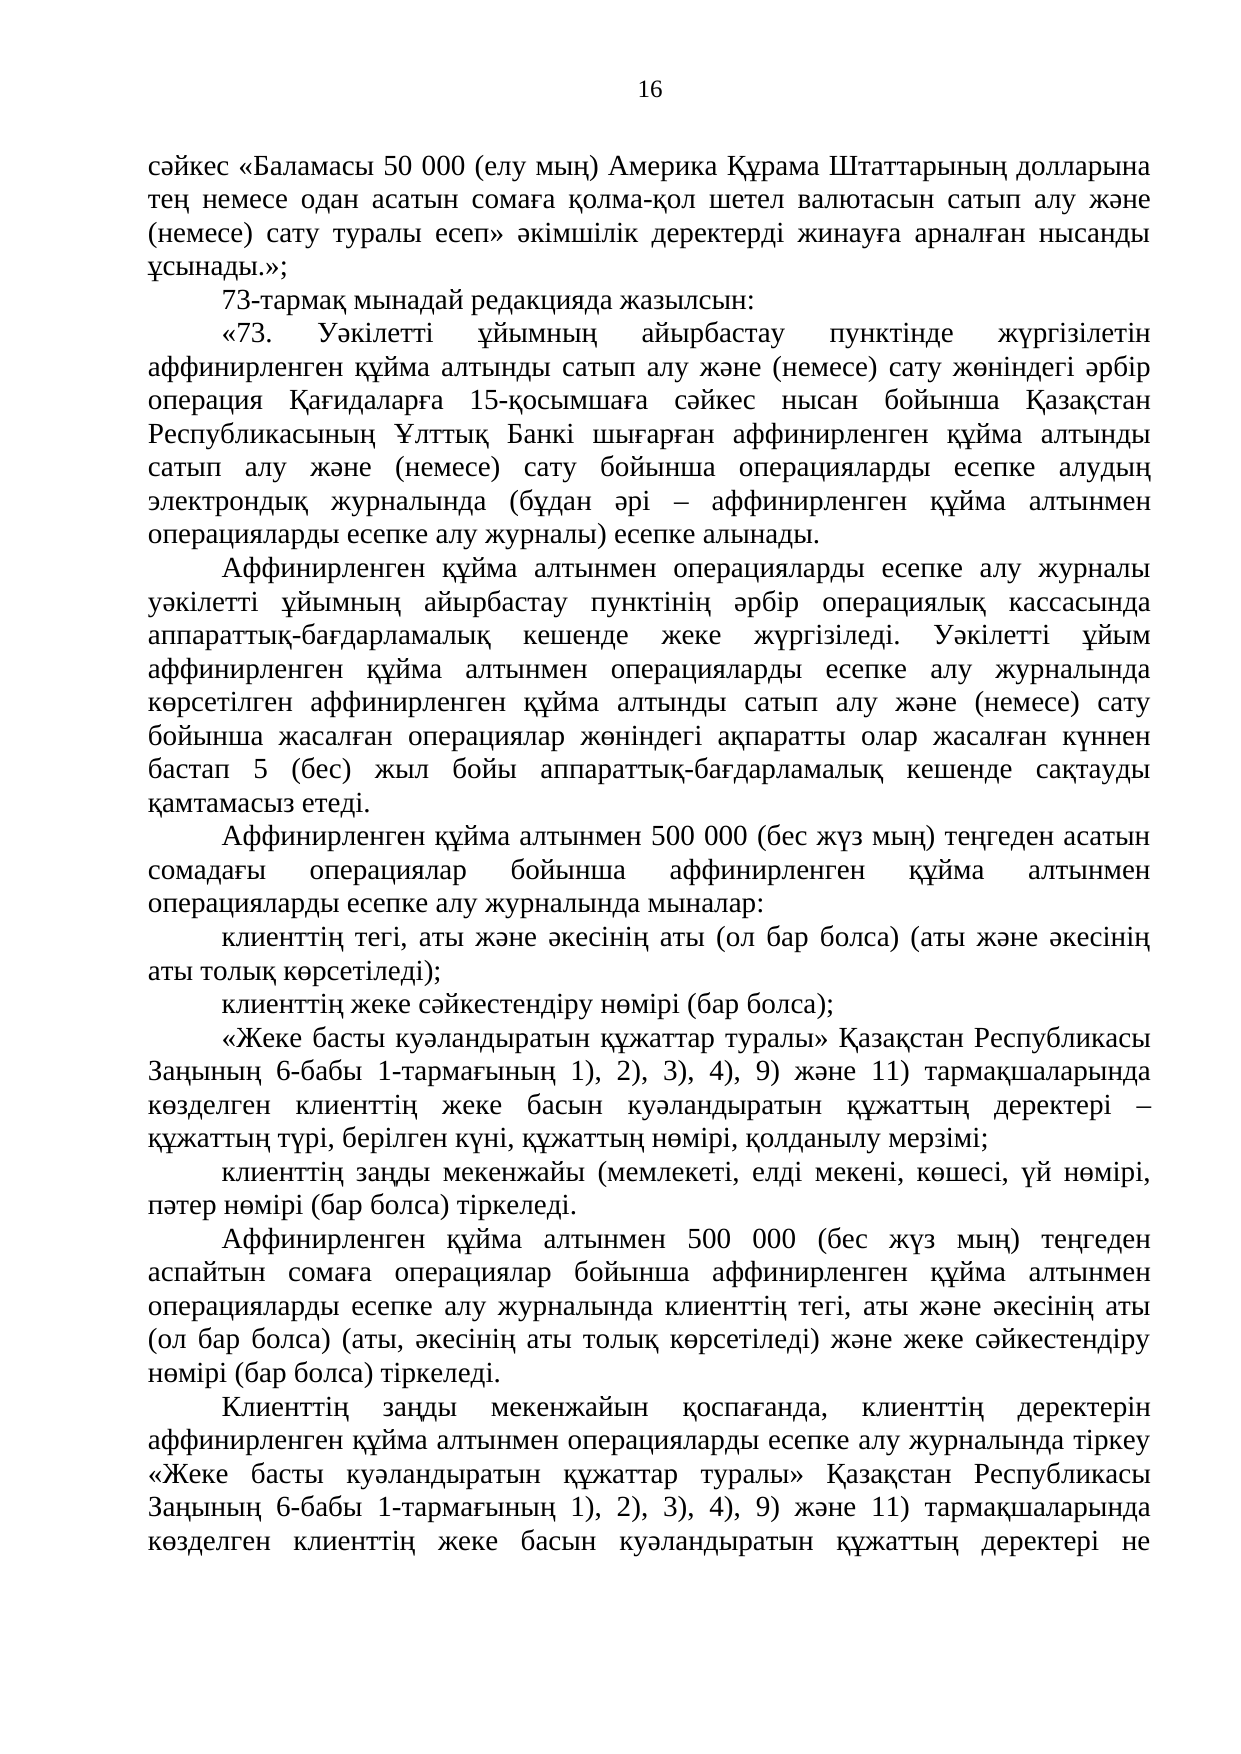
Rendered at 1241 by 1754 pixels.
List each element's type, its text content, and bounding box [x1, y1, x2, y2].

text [148, 148, 1152, 282]
text клиенттің тегі, аты және әкесінің аты (ол бар болса) (аты және әкесінің аты толық көрсетіледі); [148, 919, 1152, 986]
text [148, 1389, 1152, 1556]
text «Жеке басты куәландыратын құжаттар туралы» Қазақстан Республикасы Заңының 6-бабы 1-тармағының 1), 2), 3), 4), 9) және 11) тармақшаларында көзделген клиенттің жеке басын куәландыратын құжаттың деректері – құжаттың түрі, берілген күні, құжаттың нөмірі, қолданылу мерзімі; [148, 1020, 1152, 1154]
text клиенттің жеке сәйкестендіру нөмірі (бар болса); [148, 986, 1152, 1020]
text клиенттің заңды мекенжайы (мемлекеті, елді мекені, көшесі, үй нөмірі, пәтер нөмірі (бар болса) тіркеледі. [148, 1154, 1152, 1221]
text «73. Уәкілетті ұйымның айырбастау пунктінде жүргізілетін аффинирленген құйма алтынды сатып алу және (немесе) сату жөніндегі әрбір операция Қағидаларға 15-қосымшаға сәйкес нысан бойынша Қазақстан Республикасының Ұлттық Банкі шығарған аффинирленген құйма алтынды сатып алу және (немесе) сату бойынша операцияларды есепке алудың электрондық журналында (бұдан әрі – аффинирленген құйма алтынмен операцияларды есепке алу журналы) есепке алынады. [148, 315, 1152, 550]
text Аффинирленген құйма алтынмен 500 000 (бес жүз мың) теңгеден аспайтын сомаға операциялар бойынша аффинирленген құйма алтынмен операцияларды есепке алу журналында клиенттің тегі, аты және әкесінің аты (ол бар болса) (аты, әкесінің аты толық көрсетіледі) және жеке сәйкестендіру нөмірі (бар болса) тіркеледі. [148, 1221, 1152, 1389]
text 73-тармақ мынадай редакцияда жазылсын: [148, 282, 1152, 315]
text Аффинирленген құйма алтынмен 500 000 (бес жүз мың) теңгеден асатын сомадағы операциялар бойынша аффинирленген құйма алтынмен операцияларды есепке алу журналында мыналар: [148, 818, 1152, 919]
text Аффинирленген құйма алтынмен операцияларды есепке алу журналы уәкілетті ұйымның айырбастау пунктінің әрбір операциялық кассасында аппараттық-бағдарламалық кешенде жеке жүргізіледі. Уәкілетті ұйым аффинирленген құйма алтынмен операцияларды есепке алу журналында көрсетілген аффинирленген құйма алтынды сатып алу және (немесе) сату бойынша жасалған операциялар жөніндегі ақпаратты олар жасалған күннен бастап 5 (бес) жыл бойы аппараттық-бағдарламалық кешенде сақтауды қамтамасыз етеді. [148, 550, 1152, 818]
